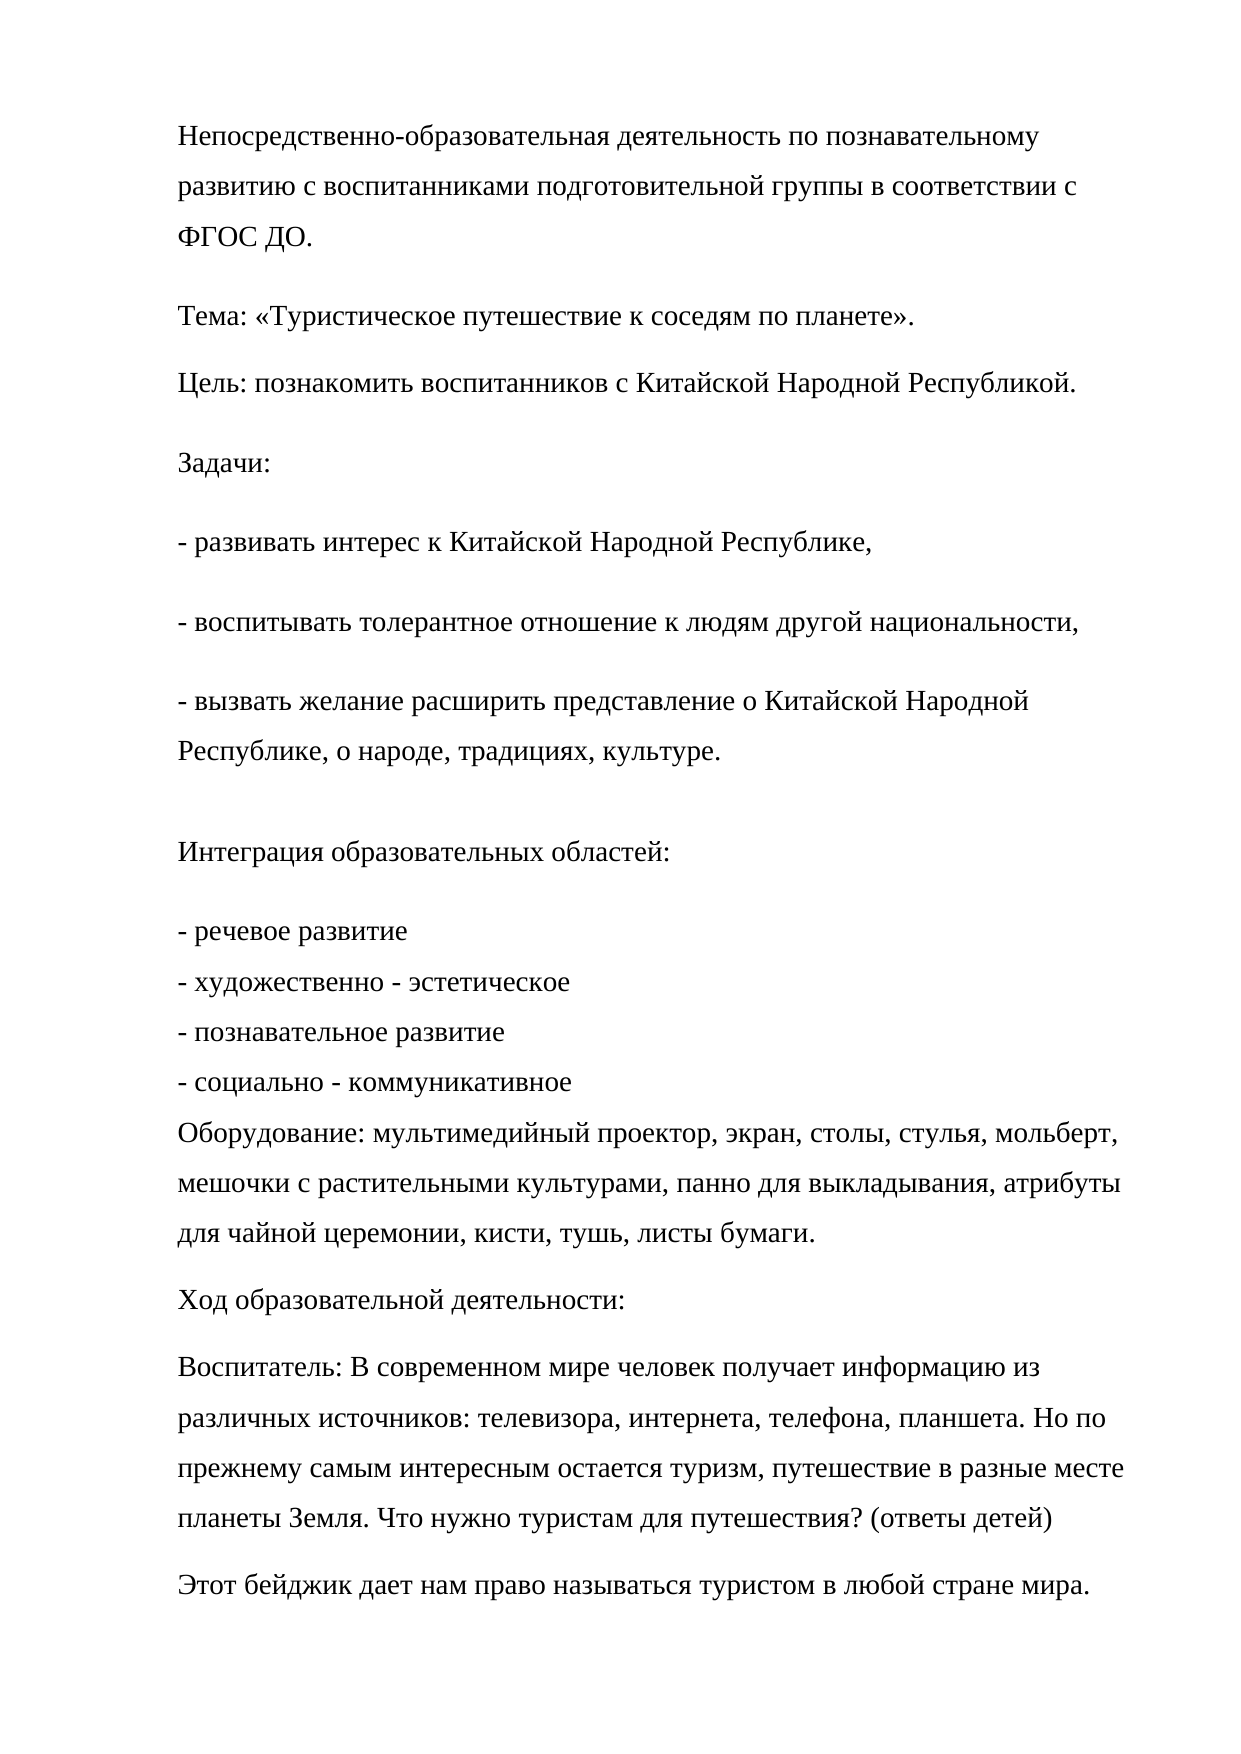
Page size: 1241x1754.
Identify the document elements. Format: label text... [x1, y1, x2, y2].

text Тема: «Туристическое путешествие к соседям по планете». [177, 298, 1152, 332]
text - речевое развитие [177, 913, 1152, 947]
text - познавательное развитие [177, 1014, 1152, 1048]
text Оборудование: мультимедийный проектор, экран, столы, стулья, мольберт, мешочки с растительными культурами, панно для выкладывания, атрибуты для чайной церемонии, кисти, тушь, листы бумаги. [177, 1115, 1152, 1249]
text Цель: познакомить воспитанников с Китайской Народной Республикой. [177, 365, 1152, 399]
text Задачи: [177, 445, 1152, 478]
text - развивать интерес к Китайской Народной Республике, [177, 524, 1152, 558]
text Этот бейджик дает нам право называться туристом в любой стране мира. [177, 1567, 1152, 1601]
text - воспитывать толерантное отношение к людям другой национальности, [177, 604, 1152, 637]
text Ход образовательной деятельности: [177, 1282, 1152, 1316]
text - социально - коммуникативное [177, 1064, 1152, 1098]
text Воспитатель: В современном мире человек получает информацию из различных источников: телевизора, интернета, телефона, планшета. Но по прежнему самым интересным остается туризм, путешествие в разные месте планеты Земля. Что нужно туристам для путешествия? (ответы детей) [177, 1349, 1152, 1534]
text - вызвать желание расширить представление о Китайской Народной Республике, о народе, традициях, культуре. Интеграция образовательных областей: [177, 683, 1152, 868]
text Непосредственно-образовательная деятельность по познавательному развитию с воспитанниками подготовительной группы в соответствии с ФГОС ДО. [177, 118, 1152, 252]
text - художественно - эстетическое [177, 964, 1152, 997]
